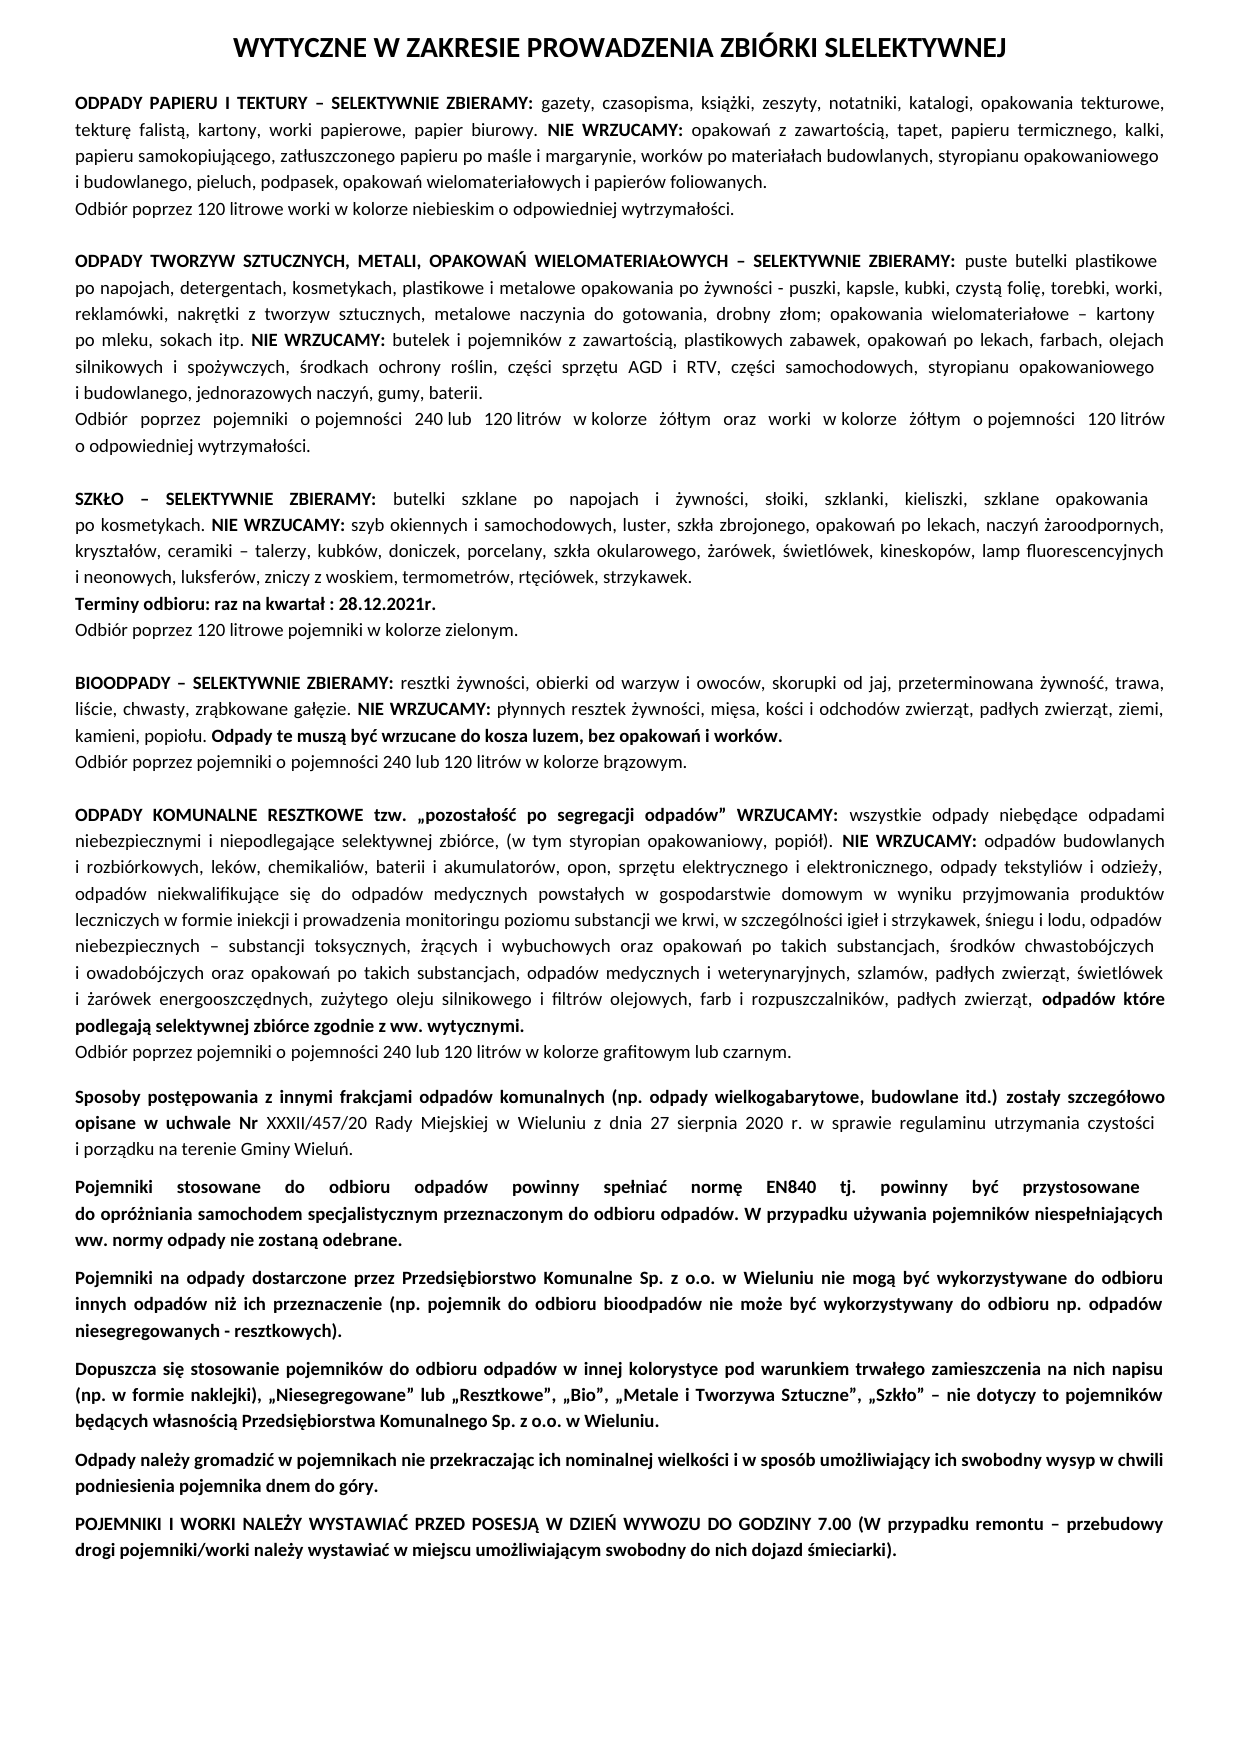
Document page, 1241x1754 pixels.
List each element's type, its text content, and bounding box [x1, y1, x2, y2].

text Sposoby postępowania z innymi frakcjami odpadów komunalnych (np. odpady wielkogabarytowe, budowlane itd.) zostały szczegółowo opisane w uchwale Nr XXXII/457/20 Rady Miejskiej w Wieluniu z dnia 27 sierpnia 2020 r. w sprawie regulaminu utrzymania czystości i porządku na terenie Gminy Wieluń. [75, 1085, 1165, 1160]
text WYTYCZNE W ZAKRESIE PROWADZENIA ZBIÓRKI SLELEKTYWNEJ [75, 29, 1165, 65]
text BIOODPADY – SELEKTYWNIE ZBIERAMY: resztki żywności, obierki od warzyw i owoców, skorupki od jaj, przeterminowana żywność, trawa, liście, chwasty, zrąbkowane gałęzie. NIE WRZUCAMY: płynnych resztek żywności, mięsa, kości i odchodów zwierząt, padłych zwierząt, ziemi, kamieni, popiołu. Odpady te muszą być wrzucane do kosza luzem, bez opakowań i worków. [75, 671, 1165, 747]
text Odbiór poprzez 120 litrowe pojemniki w kolorze zielonym. [75, 618, 1165, 641]
text Odbiór poprzez pojemniki o pojemności 240 lub 120 litrów w kolorze grafitowym lub czarnym. [75, 1040, 1165, 1063]
text Odbiór poprzez pojemniki o pojemności 240 lub 120 litrów w kolorze żółtym oraz worki w kolorze żółtym o pojemności 120 litrów o odpowiedniej wytrzymałości. [75, 408, 1165, 457]
text Pojemniki stosowane do odbioru odpadów powinny spełniać normę EN840 tj. powinny być przystosowane do opróżniania samochodem specjalistycznym przeznaczonym do odbioru odpadów. W przypadku używania pojemników niespełniających ww. normy odpady nie zostaną odebrane. [75, 1176, 1165, 1251]
text Pojemniki na odpady dostarczone przez Przedsiębiorstwo Komunalne Sp. z o.o. w Wieluniu nie mogą być wykorzystywane do odbioru innych odpadów niż ich przeznaczenie (np. pojemnik do odbioru bioodpadów nie może być wykorzystywany do odbioru np. odpadów niesegregowanych - resztkowych). [75, 1266, 1165, 1342]
text Odbiór poprzez pojemniki o pojemności 240 lub 120 litrów w kolorze brązowym. [75, 750, 1165, 773]
text Odpady należy gromadzić w pojemnikach nie przekraczając ich nominalnej wielkości i w sposób umożliwiający ich swobodny wysyp w chwili podniesienia pojemnika dnem do góry. [75, 1448, 1165, 1497]
text Odbiór poprzez 120 litrowe worki w kolorze niebieskim o odpowiedniej wytrzymałości. [75, 197, 1165, 220]
text SZKŁO – SELEKTYWNIE ZBIERAMY: butelki szklane po napojach i żywności, słoiki, szklanki, kieliszki, szklane opakowania po kosmetykach. NIE WRZUCAMY: szyb okiennych i samochodowych, luster, szkła zbrojonego, opakowań po lekach, naczyń żaroodpornych, kryształów, ceramiki – talerzy, kubków, doniczek, porcelany, szkła okularowego, żarówek, świetlówek, kineskopów, lamp fluorescencyjnych i neonowych, luksferów, zniczy z woskiem, termometrów, rtęciówek, strzykawek. [75, 487, 1165, 589]
text Terminy odbioru: raz na kwartał : 28.12.2021r. [75, 592, 1165, 615]
text ODPADY PAPIERU I TEKTURY – SELEKTYWNIE ZBIERAMY: gazety, czasopisma, książki, zeszyty, notatniki, katalogi, opakowania tekturowe, tekturę falistą, kartony, worki papierowe, papier biurowy. NIE WRZUCAMY: opakowań z zawartością, tapet, papieru termicznego, kalki, papieru samokopiującego, zatłuszczonego papieru po maśle i margarynie, worków po materiałach budowlanych, styropianu opakowaniowego i budowlanego, pieluch, podpasek, opakowań wielomateriałowych i papierów foliowanych. [75, 91, 1165, 193]
text POJEMNIKI I WORKI NALEŻY WYSTAWIAĆ PRZED POSESJĄ W DZIEŃ WYWOZU DO GODZINY 7.00 (W przypadku remontu – przebudowy drogi pojemniki/worki należy wystawiać w miejscu umożliwiającym swobodny do nich dojazd śmieciarki). [75, 1512, 1165, 1561]
text ODPADY TWORZYW SZTUCZNYCH, METALI, OPAKOWAŃ WIELOMATERIAŁOWYCH – SELEKTYWNIE ZBIERAMY: puste butelki plastikowe po napojach, detergentach, kosmetykach, plastikowe i metalowe opakowania po żywności - puszki, kapsle, kubki, czystą folię, torebki, worki, reklamówki, nakrętki z tworzyw sztucznych, metalowe naczynia do gotowania, drobny złom; opakowania wielomateriałowe – kartony po mleku, sokach itp. NIE WRZUCAMY: butelek i pojemników z zawartością, plastikowych zabawek, opakowań po lekach, farbach, olejach silnikowych i spożywczych, środkach ochrony roślin, części sprzętu AGD i RTV, części samochodowych, styropianu opakowaniowego i budowlanego, jednorazowych naczyń, gumy, baterii. [75, 249, 1165, 404]
text Dopuszcza się stosowanie pojemników do odbioru odpadów w innej kolorystyce pod warunkiem trwałego zamieszczenia na nich napisu (np. w formie naklejki), „Niesegregowane” lub „Resztkowe”, „Bio”, „Metale i Tworzywa Sztuczne”, „Szkło” – nie dotyczy to pojemników będących własnością Przedsiębiorstwa Komunalnego Sp. z o.o. w Wieluniu. [75, 1357, 1165, 1433]
text ODPADY KOMUNALNE RESZTKOWE tzw. „pozostałość po segregacji odpadów” WRZUCAMY: wszystkie odpady niebędące odpadami niebezpiecznymi i niepodlegające selektywnej zbiórce, (w tym styropian opakowaniowy, popiół). NIE WRZUCAMY: odpadów budowlanych i rozbiórkowych, leków, chemikaliów, baterii i akumulatorów, opon, sprzętu elektrycznego i elektronicznego, odpady tekstyliów i odzieży, odpadów niekwalifikujące się do odpadów medycznych powstałych w gospodarstwie domowym w wyniku przyjmowania produktów leczniczych w formie iniekcji i prowadzenia monitoringu poziomu substancji we krwi, w szczególności igieł i strzykawek, śniegu i lodu, odpadów niebezpiecznych – substancji toksycznych, żrących i wybuchowych oraz opakowań po takich substancjach, środków chwastobójczych i owadobójczych oraz opakowań po takich substancjach, odpadów medycznych i weterynaryjnych, szlamów, padłych zwierząt, świetlówek i żarówek energooszczędnych, zużytego oleju silnikowego i filtrów olejowych, farb i rozpuszczalników, padłych zwierząt, odpadów które podlegają selektywnej zbiórce zgodnie z ww. wytycznymi. [75, 803, 1165, 1037]
